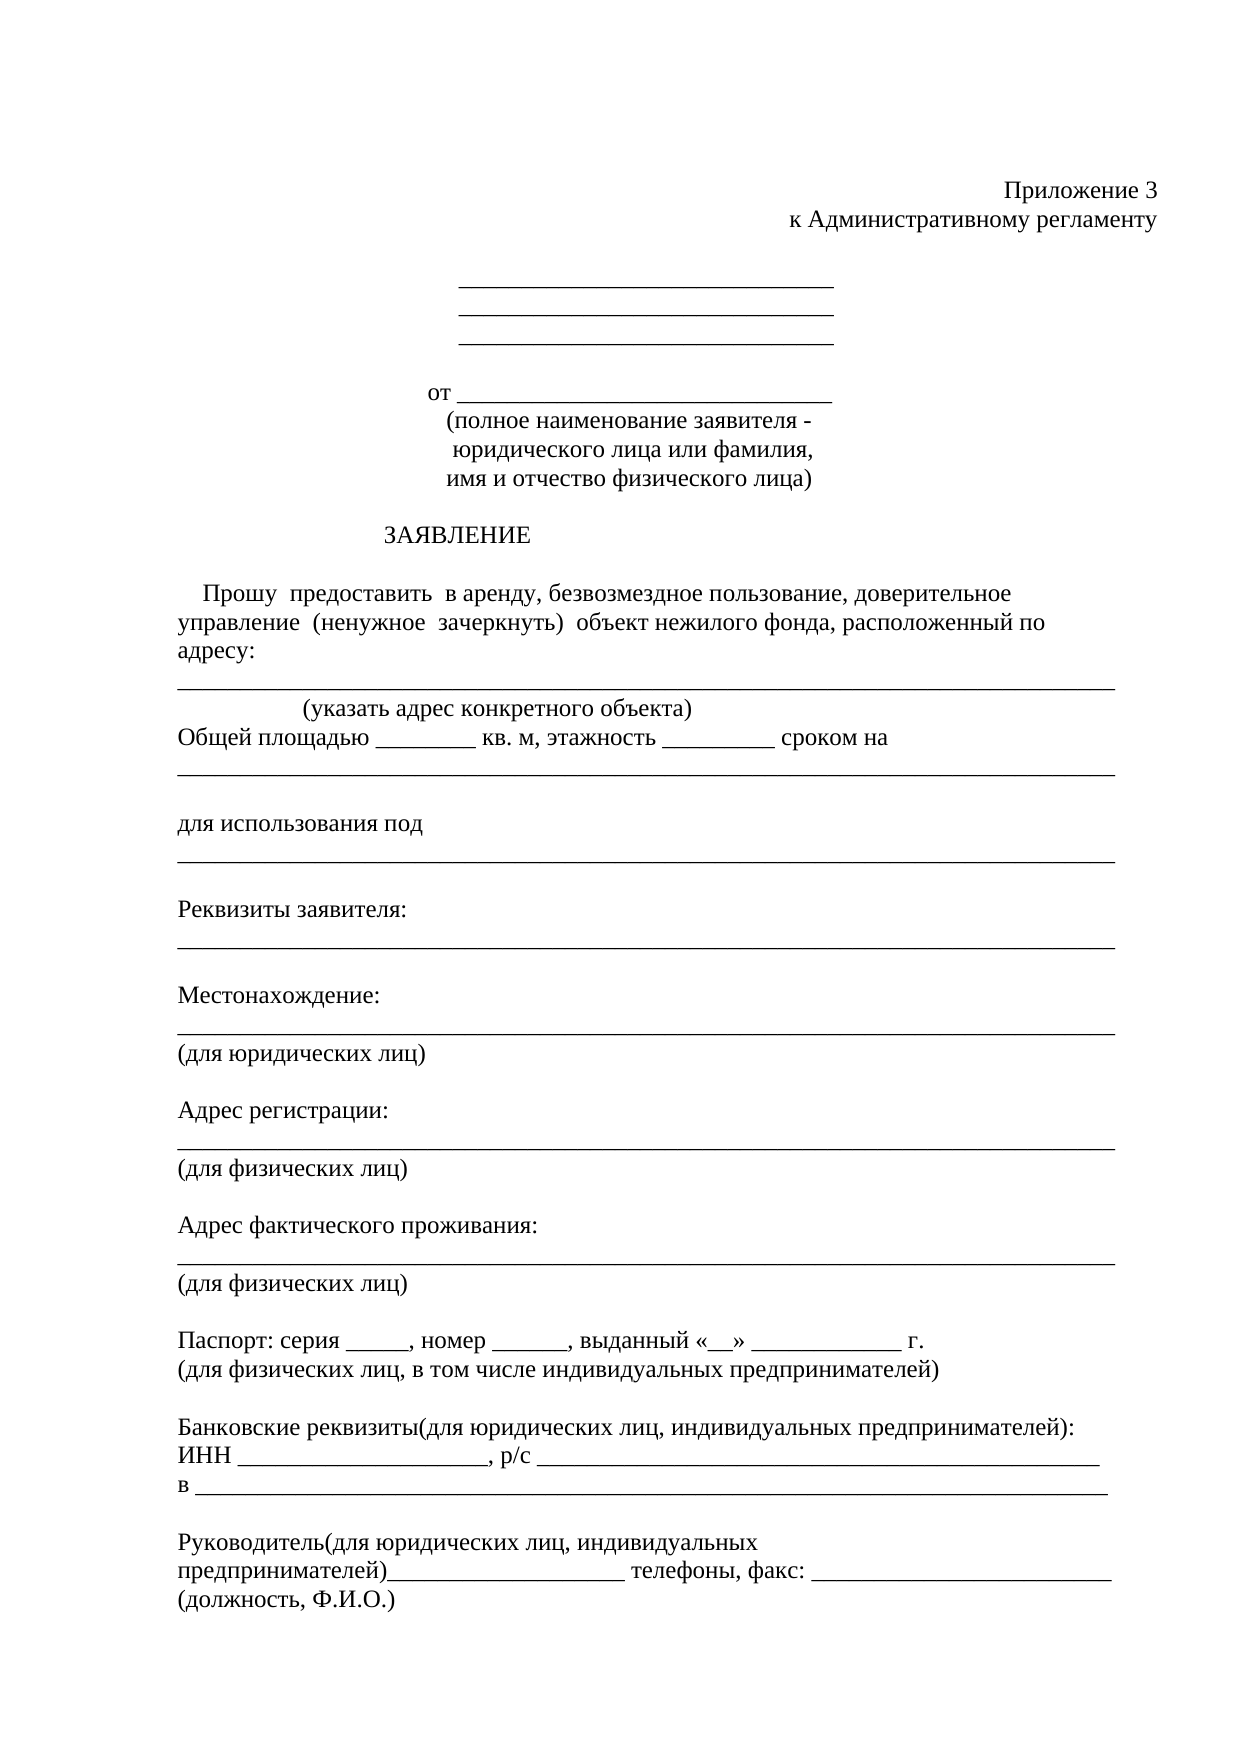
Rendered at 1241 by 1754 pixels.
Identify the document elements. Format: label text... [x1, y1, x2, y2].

text имя и отчество физического лица) [177, 463, 1157, 492]
text (для физических лиц) [177, 1268, 1157, 1297]
text (указать адрес конкретного объекта) [177, 693, 1157, 722]
text ___________________________________________________________________________ [177, 751, 1157, 779]
text к Административному регламенту [177, 204, 1157, 233]
text Реквизиты заявителя: [177, 894, 1157, 923]
text Паспорт: серия _____, номер ______, выданный «__» ____________ г. [177, 1326, 1157, 1354]
text (для физических лиц) [177, 1153, 1157, 1182]
text ___________________________________________________________________________ [177, 1239, 1157, 1268]
text (для физических лиц, в том числе индивидуальных предпринимателей) [177, 1354, 1157, 1383]
text Местонахождение: [177, 981, 1157, 1009]
text (полное наименование заявителя - [177, 406, 1157, 434]
text (для юридических лиц) [177, 1038, 1157, 1067]
text в _________________________________________________________________________ [177, 1469, 1157, 1498]
text Адрес регистрации: [177, 1096, 1157, 1124]
text Адрес фактического проживания: [177, 1211, 1157, 1239]
text ______________________________ [177, 319, 1157, 348]
text Руководитель(для юридических лиц, индивидуальных предпринимателей)___________________ телефоны, факс: ________________________ [177, 1527, 1157, 1584]
text ЗАЯВЛЕНИЕ [177, 521, 1157, 549]
text Приложение 3 [177, 176, 1157, 204]
text ______________________________ [177, 262, 1157, 291]
text ___________________________________________________________________________ [177, 837, 1157, 866]
text для использования под [177, 808, 1157, 837]
text ___________________________________________________________________________ [177, 664, 1157, 693]
text от ______________________________ [177, 377, 1157, 406]
text Общей площадью ________ кв. м, этажность _________ сроком на [177, 722, 1157, 751]
text юридического лица или фамилия, [177, 434, 1157, 463]
text ___________________________________________________________________________ [177, 1124, 1157, 1153]
text адресу: [177, 636, 1157, 664]
text Прошу предоставить в аренду, безвозмездное пользование, доверительное [177, 578, 1157, 607]
text ______________________________ [177, 291, 1157, 319]
text ___________________________________________________________________________ [177, 1009, 1157, 1038]
text ___________________________________________________________________________ [177, 923, 1157, 952]
text управление (ненужное зачеркнуть) объект нежилого фонда, расположенный по [177, 607, 1157, 636]
text Банковские реквизиты(для юридических лиц, индивидуальных предпринимателей): [177, 1412, 1157, 1441]
text ИНН ____________________, р/с _____________________________________________ [177, 1441, 1157, 1469]
text (должность, Ф.И.О.) [177, 1584, 1157, 1613]
